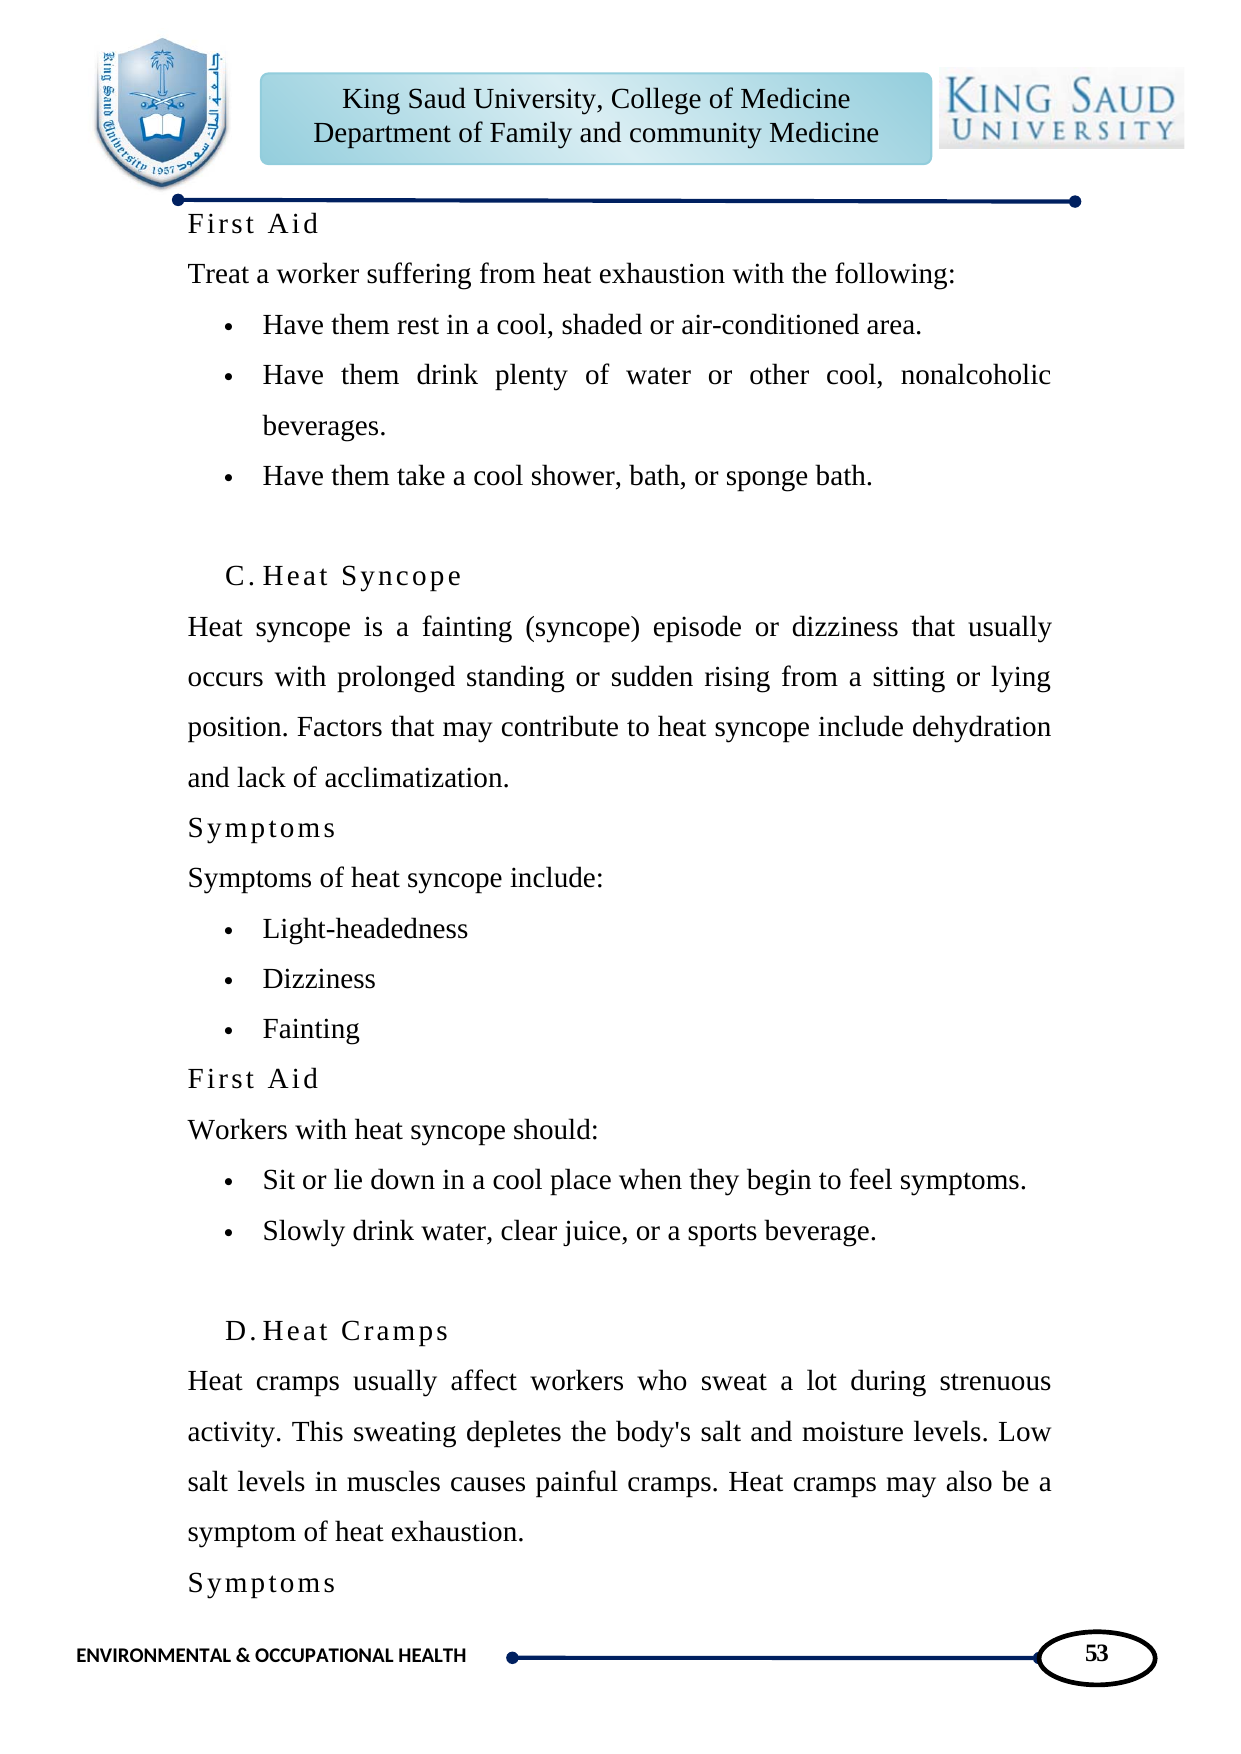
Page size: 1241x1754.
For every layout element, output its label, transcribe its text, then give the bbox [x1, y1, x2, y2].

text Workers with heat syncope should: [187, 1112, 1053, 1146]
list Have them drink plenty of water or other cool, nonalcoholic beverages. [225, 357, 1053, 441]
list Light-headedness [225, 911, 1053, 944]
list Have them take a cool shower, bath, or sponge bath. [225, 458, 1053, 491]
text Symptoms [187, 1565, 1053, 1598]
text Heat syncope is a fainting (syncope) episode or dizziness that usually occurs with prolonged standing or sudden rising from a sitting or lying position. Factors that may contribute to heat syncope include dehydration and lack of acclimatization. [187, 609, 1053, 793]
text Symptoms of heat syncope include: [187, 860, 1053, 894]
text Heat cramps usually affect workers who sweat a lot during strenuous activity. This sweating depletes the body's salt and moisture levels. Low salt levels in muscles causes painful cramps. Heat cramps may also be a symptom of heat exhaustion. [187, 1363, 1053, 1548]
text Symptoms [187, 810, 1053, 844]
list Sit or lie down in a cool place when they begin to feel symptoms. [225, 1162, 1053, 1196]
picture [939, 67, 1185, 149]
picture [76, 28, 246, 197]
list Heat Cramps [225, 1313, 1053, 1347]
text First Aid [187, 1062, 1053, 1095]
list Heat Syncope [225, 558, 1053, 592]
text Treat a worker suffering from heat exhaustion with the following: [187, 257, 1053, 290]
list Fainting [225, 1011, 1053, 1045]
list Slowly drink water, clear juice, or a sports beverage. [225, 1213, 1053, 1246]
list Have them rest in a cool, shaded or air-conditioned area. [225, 307, 1053, 341]
list Dizziness [225, 961, 1053, 994]
text First Aid [187, 206, 1053, 240]
